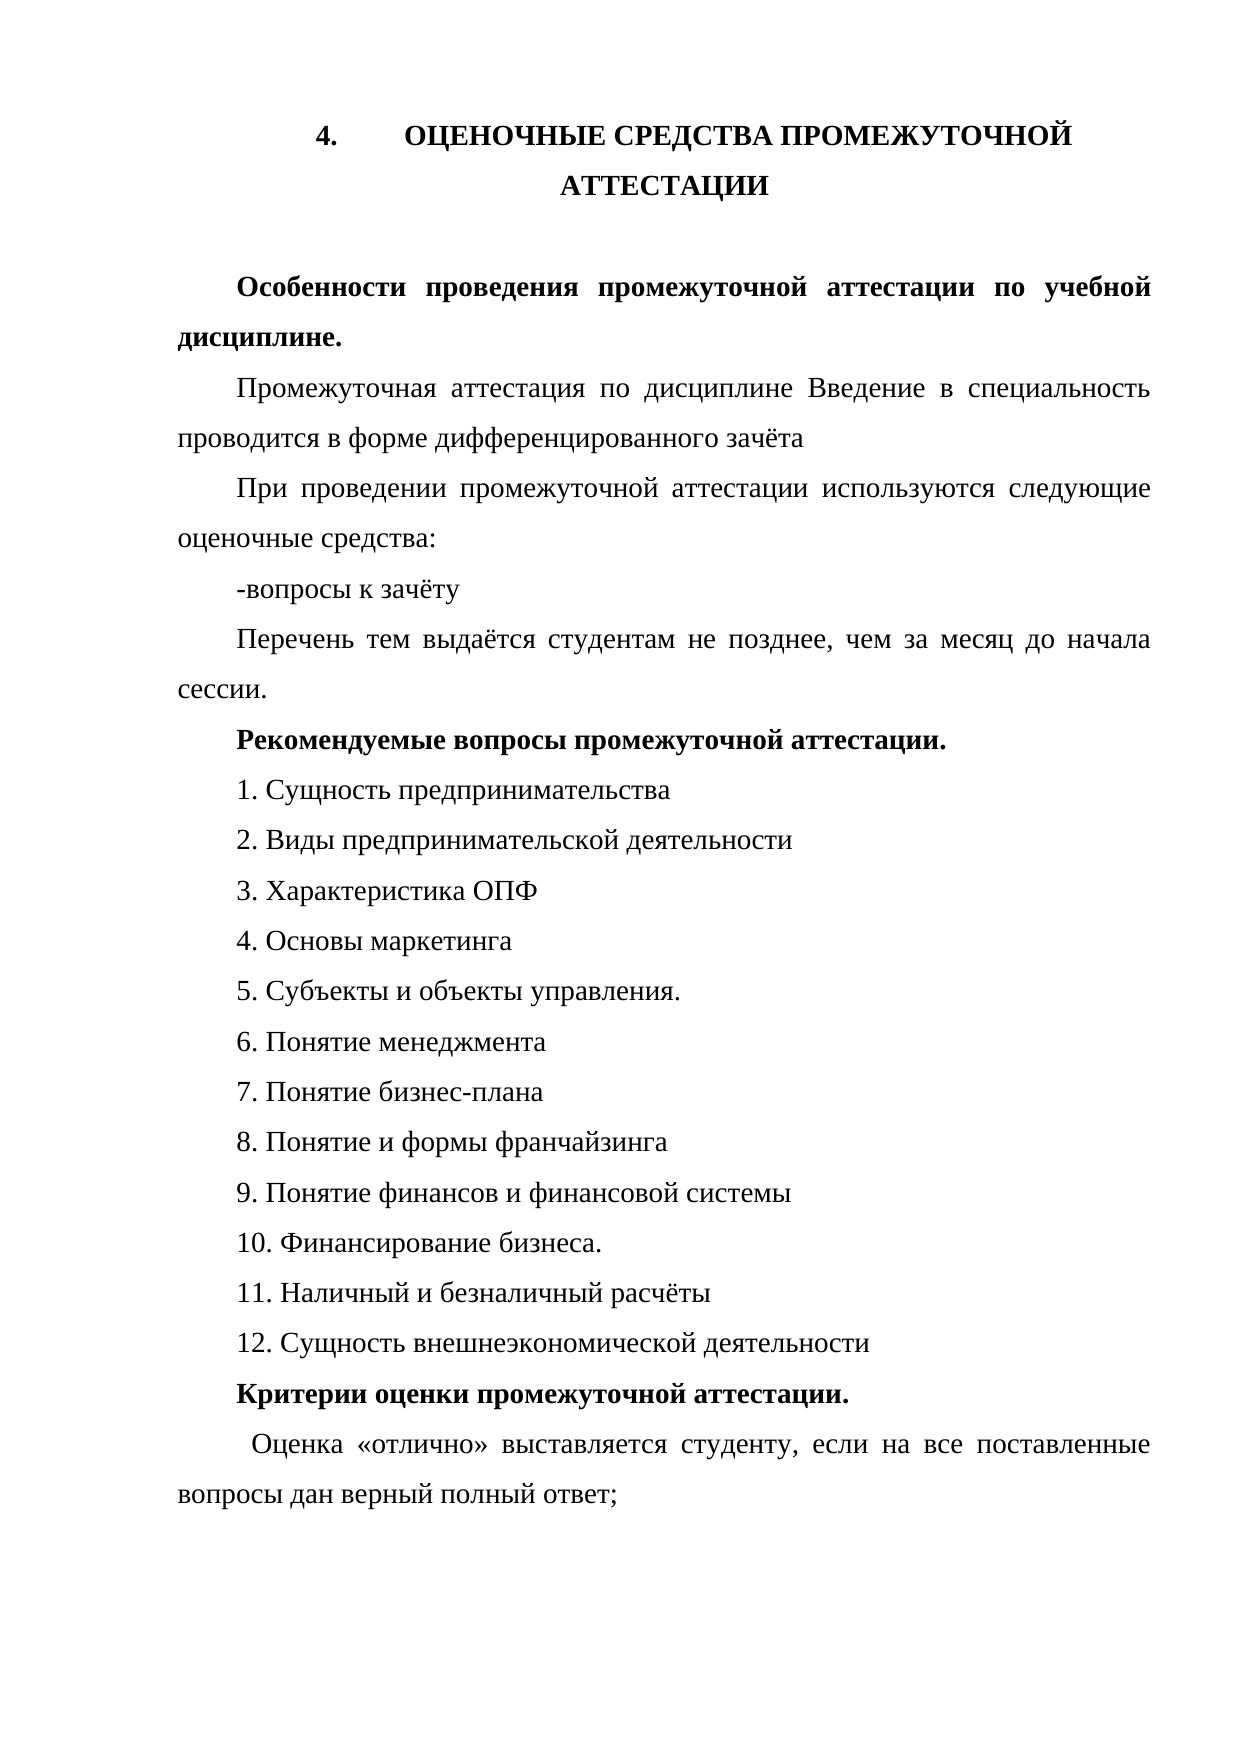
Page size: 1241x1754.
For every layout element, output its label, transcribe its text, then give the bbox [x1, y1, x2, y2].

text Промежуточная аттестация по дисциплине Введение в специальность проводится в форме дифференцированного зачёта [177, 370, 1152, 453]
text Особенности проведения промежуточной аттестации по учебной дисциплине. [177, 269, 1152, 353]
list Оценочные средства промежуточной аттестации [177, 118, 1152, 202]
list Понятие финансов и финансовой системы [177, 1175, 1152, 1208]
list Сущность внешнеэкономической деятельности [177, 1326, 1152, 1359]
list Финансирование бизнеса. [177, 1225, 1152, 1258]
list Понятие и формы франчайзинга [177, 1124, 1152, 1158]
text -вопросы к зачёту [177, 571, 1152, 604]
list Понятие менеджмента [177, 1024, 1152, 1057]
text Критерии оценки промежуточной аттестации. [177, 1376, 1152, 1409]
list Сущность предпринимательства [177, 772, 1152, 806]
text Рекомендуемые вопросы промежуточной аттестации. [177, 722, 1152, 755]
list Наличный и безналичный расчёты [177, 1275, 1152, 1309]
list Основы маркетинга [177, 923, 1152, 957]
text Перечень тем выдаётся студентам не позднее, чем за месяц до начала сессии. [177, 621, 1152, 705]
text Оценка «отлично» выставляется студенту, если на все поставленные вопросы дан верный полный ответ; [177, 1426, 1152, 1510]
list Виды предпринимательской деятельности [177, 822, 1152, 856]
list Понятие бизнес-плана [177, 1074, 1152, 1108]
list Субъекты и объекты управления. [177, 973, 1152, 1007]
text При проведении промежуточной аттестации используются следующие оценочные средства: [177, 470, 1152, 554]
list Характеристика ОПФ [177, 873, 1152, 906]
